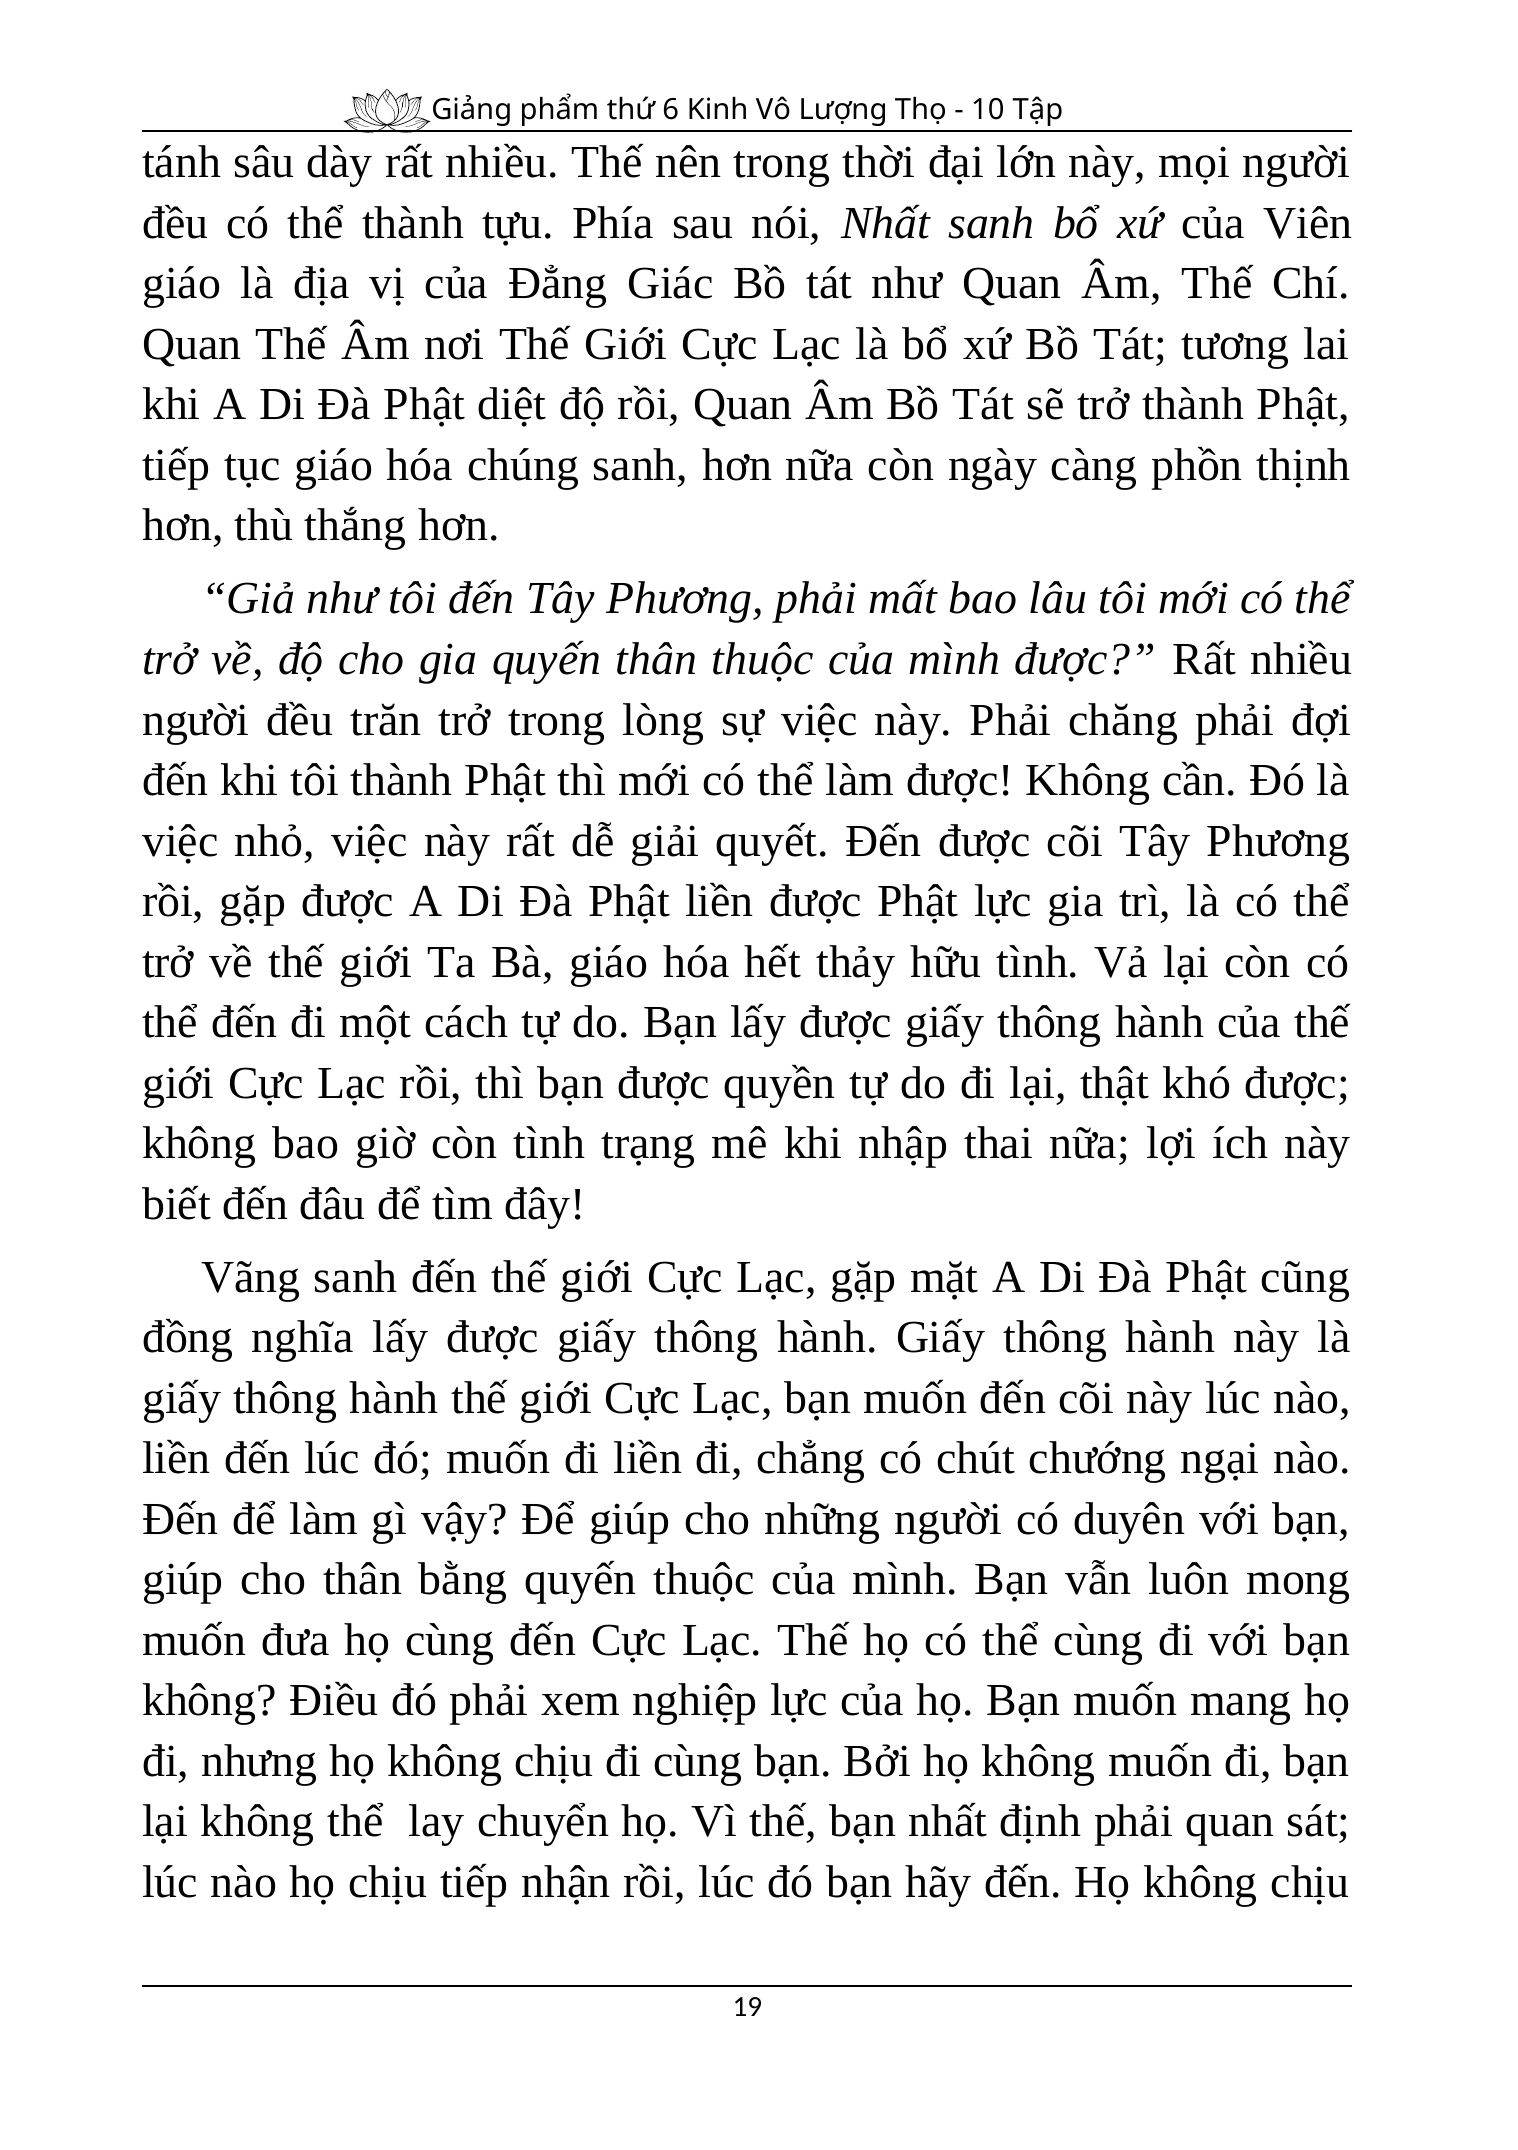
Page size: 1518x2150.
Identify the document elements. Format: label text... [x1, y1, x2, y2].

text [142, 1249, 1352, 1907]
text “Giả như tôi đến Tây Phương, phải mất bao lâu tôi mới có thể trở về, độ cho gia quyến thân thuộc của mình được?” Rất nhiều người đều trăn trở trong lòng sự việc này. Phải chăng phải đợi đến khi tôi thành Phật thì mới có thể làm được! Không cần. Đó là việc nhỏ, việc này rất dễ giải quyết. Đến được cõi Tây Phương rồi, gặp được A Di Đà Phật liền được Phật lực gia trì, là có thể trở về thế giới Ta Bà, giáo hóa hết thảy hữu tình. Vả lại còn có thể đến đi một cách tự do. Bạn lấy được giấy thông hành của thế giới Cực Lạc rồi, thì bạn được quyền tự do đi lại, thật khó được; không bao giờ còn tình trạng mê khi nhập thai nữa; lợi ích này biết đến đâu để tìm đây! [142, 571, 1352, 1229]
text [142, 135, 1352, 551]
picture [342, 85, 432, 130]
